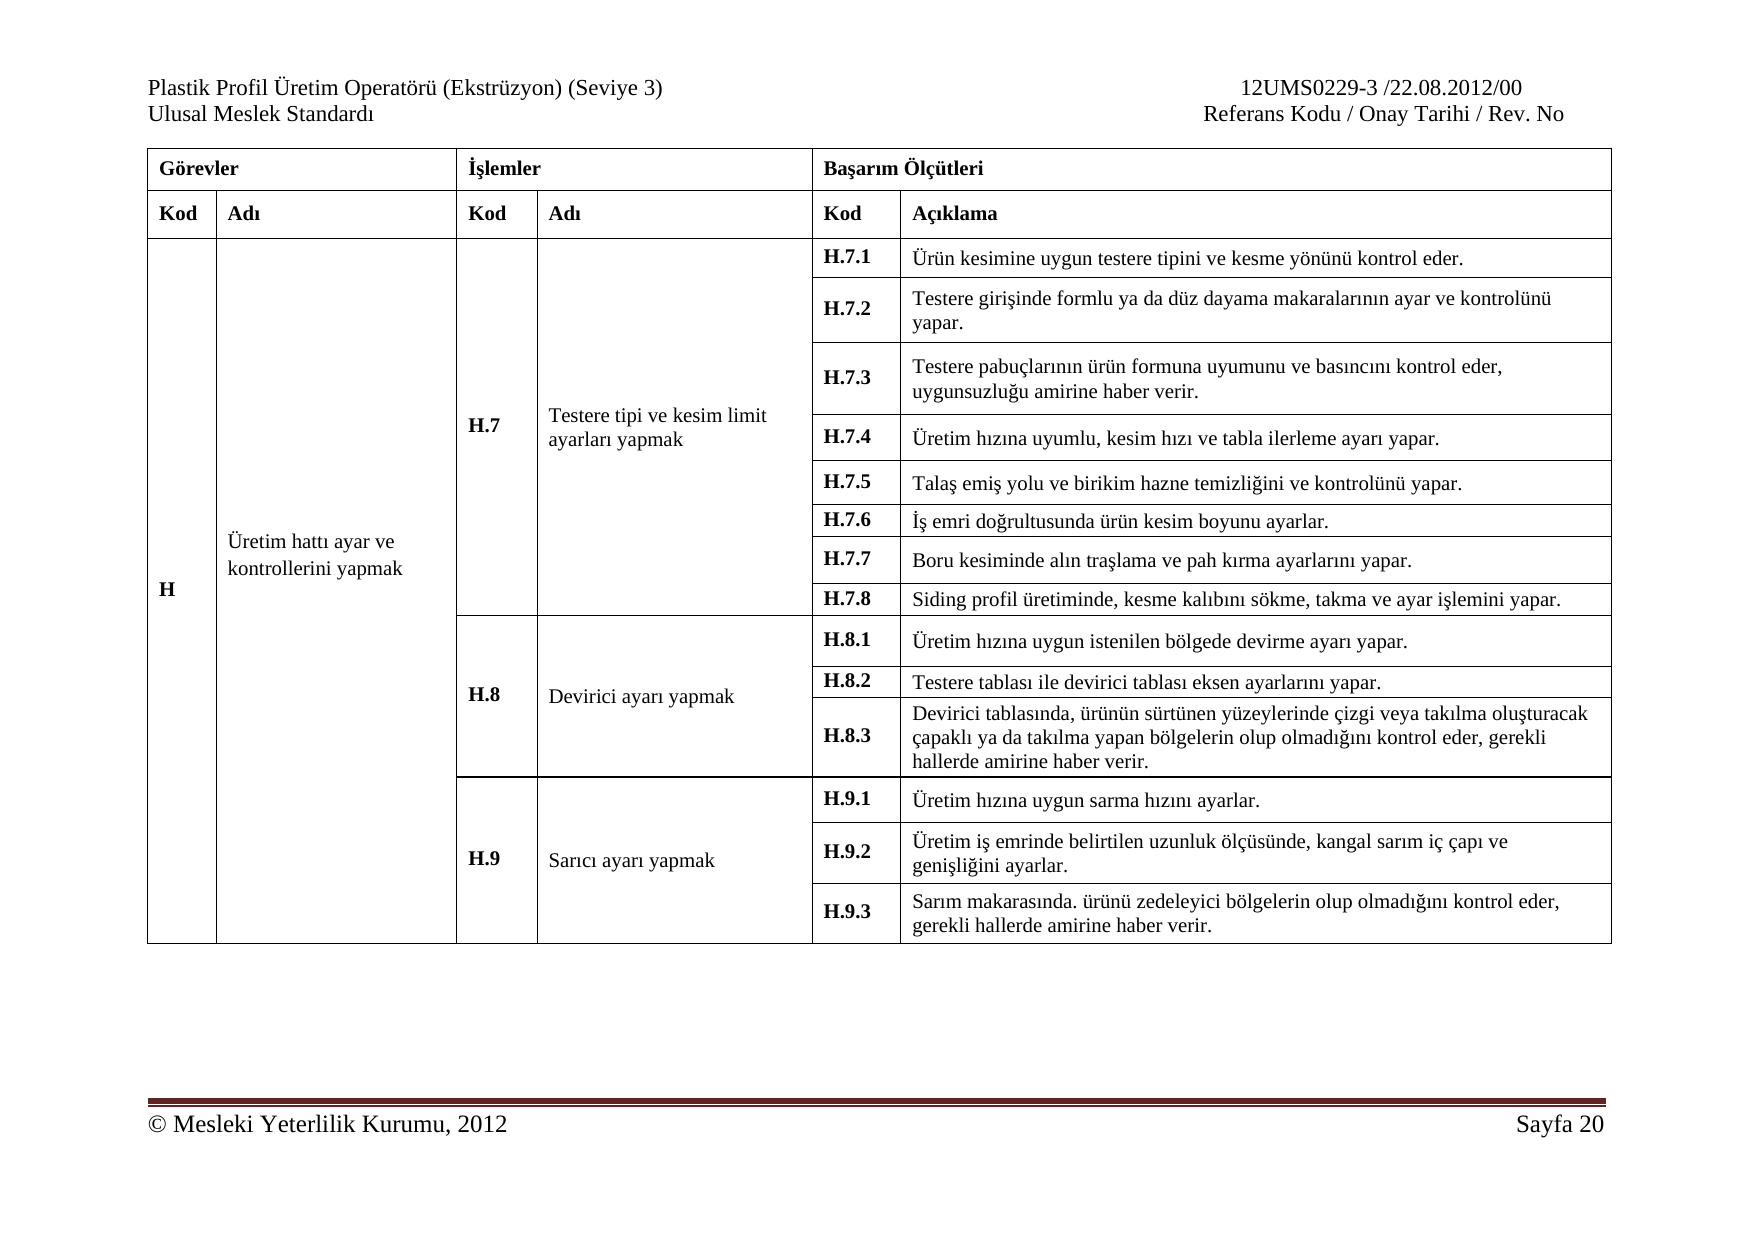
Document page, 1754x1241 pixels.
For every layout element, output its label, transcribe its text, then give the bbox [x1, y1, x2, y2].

table_cell Üretim hızına uygun sarma hızını ayarlar. [901, 778, 1611, 822]
table_cell H.9.3 [813, 884, 900, 943]
table_cell Sarım makarasında. ürünü zedeleyici bölgelerin olup olmadığını kontrol eder, gerekli hallerde amirine haber verir. [901, 884, 1611, 943]
table_cell Üretim iş emrinde belirtilen uzunluk ölçüsünde, kangal sarım iç çapı ve genişliğini ayarlar. [901, 823, 1611, 882]
table_header Başarım Ölçütleri [813, 149, 1611, 190]
table_cell H.7.2 [813, 278, 900, 342]
table_cell H.8.3 [813, 698, 900, 776]
table_cell H.7.7 [813, 537, 900, 583]
table_cell H.8.2 [813, 667, 900, 697]
table_cell H.9 [457, 778, 537, 943]
table_cell Sarıcı ayarı yapmak [538, 778, 812, 943]
table_cell H [148, 239, 216, 943]
table_header Görevler [148, 149, 456, 190]
table_cell H.7.5 [813, 461, 900, 504]
table_cell Adı [217, 191, 456, 238]
table_cell H.7.6 [813, 505, 900, 536]
table_cell Ürün kesimine uygun testere tipini ve kesme yönünü kontrol eder. [901, 239, 1611, 277]
table_cell H.8 [457, 616, 537, 776]
table_cell Testere pabuçlarının ürün formuna uyumunu ve basıncını kontrol eder, uygunsuzluğu amirine haber verir. [901, 343, 1611, 414]
table_cell Devirici tablasında, ürünün sürtünen yüzeylerinde çizgi veya takılma oluşturacak çapaklı ya da takılma yapan bölgelerin olup olmadığını kontrol eder, gerekli hallerde amirine haber verir. [901, 698, 1611, 776]
table_cell İş emri doğrultusunda ürün kesim boyunu ayarlar. [901, 505, 1611, 536]
table_cell Kod [148, 191, 216, 238]
table_cell H.8.1 [813, 616, 900, 666]
table_cell Üretim hattı ayar ve kontrollerini yapmak [217, 239, 456, 943]
table_cell Talaş emiş yolu ve birikim hazne temizliğini ve kontrolünü yapar. [901, 461, 1611, 504]
table_cell H.9.2 [813, 823, 900, 882]
table_cell Devirici ayarı yapmak [538, 616, 812, 776]
table_cell Boru kesiminde alın traşlama ve pah kırma ayarlarını yapar. [901, 537, 1611, 583]
table_cell H.7 [457, 239, 537, 615]
table_cell Testere tablası ile devirici tablası eksen ayarlarını yapar. [901, 667, 1611, 697]
table_cell Açıklama [901, 191, 1611, 238]
table_cell Kod [813, 191, 900, 238]
table_cell Testere girişinde formlu ya da düz dayama makaralarının ayar ve kontrolünü yapar. [901, 278, 1611, 342]
table_cell Üretim hızına uyumlu, kesim hızı ve tabla ilerleme ayarı yapar. [901, 415, 1611, 460]
table_cell H.9.1 [813, 778, 900, 822]
table_cell Siding profil üretiminde, kesme kalıbını sökme, takma ve ayar işlemini yapar. [901, 584, 1611, 615]
table_header İşlemler [457, 149, 812, 190]
table_cell H.7.8 [813, 584, 900, 615]
table_cell H.7.3 [813, 343, 900, 414]
table_cell Kod [457, 191, 537, 238]
table_cell Testere tipi ve kesim limit ayarları yapmak [538, 239, 812, 615]
table_cell H.7.1 [813, 239, 900, 277]
table_cell H.7.4 [813, 415, 900, 460]
table_cell Üretim hızına uygun istenilen bölgede devirme ayarı yapar. [901, 616, 1611, 666]
table_cell Adı [538, 191, 812, 238]
